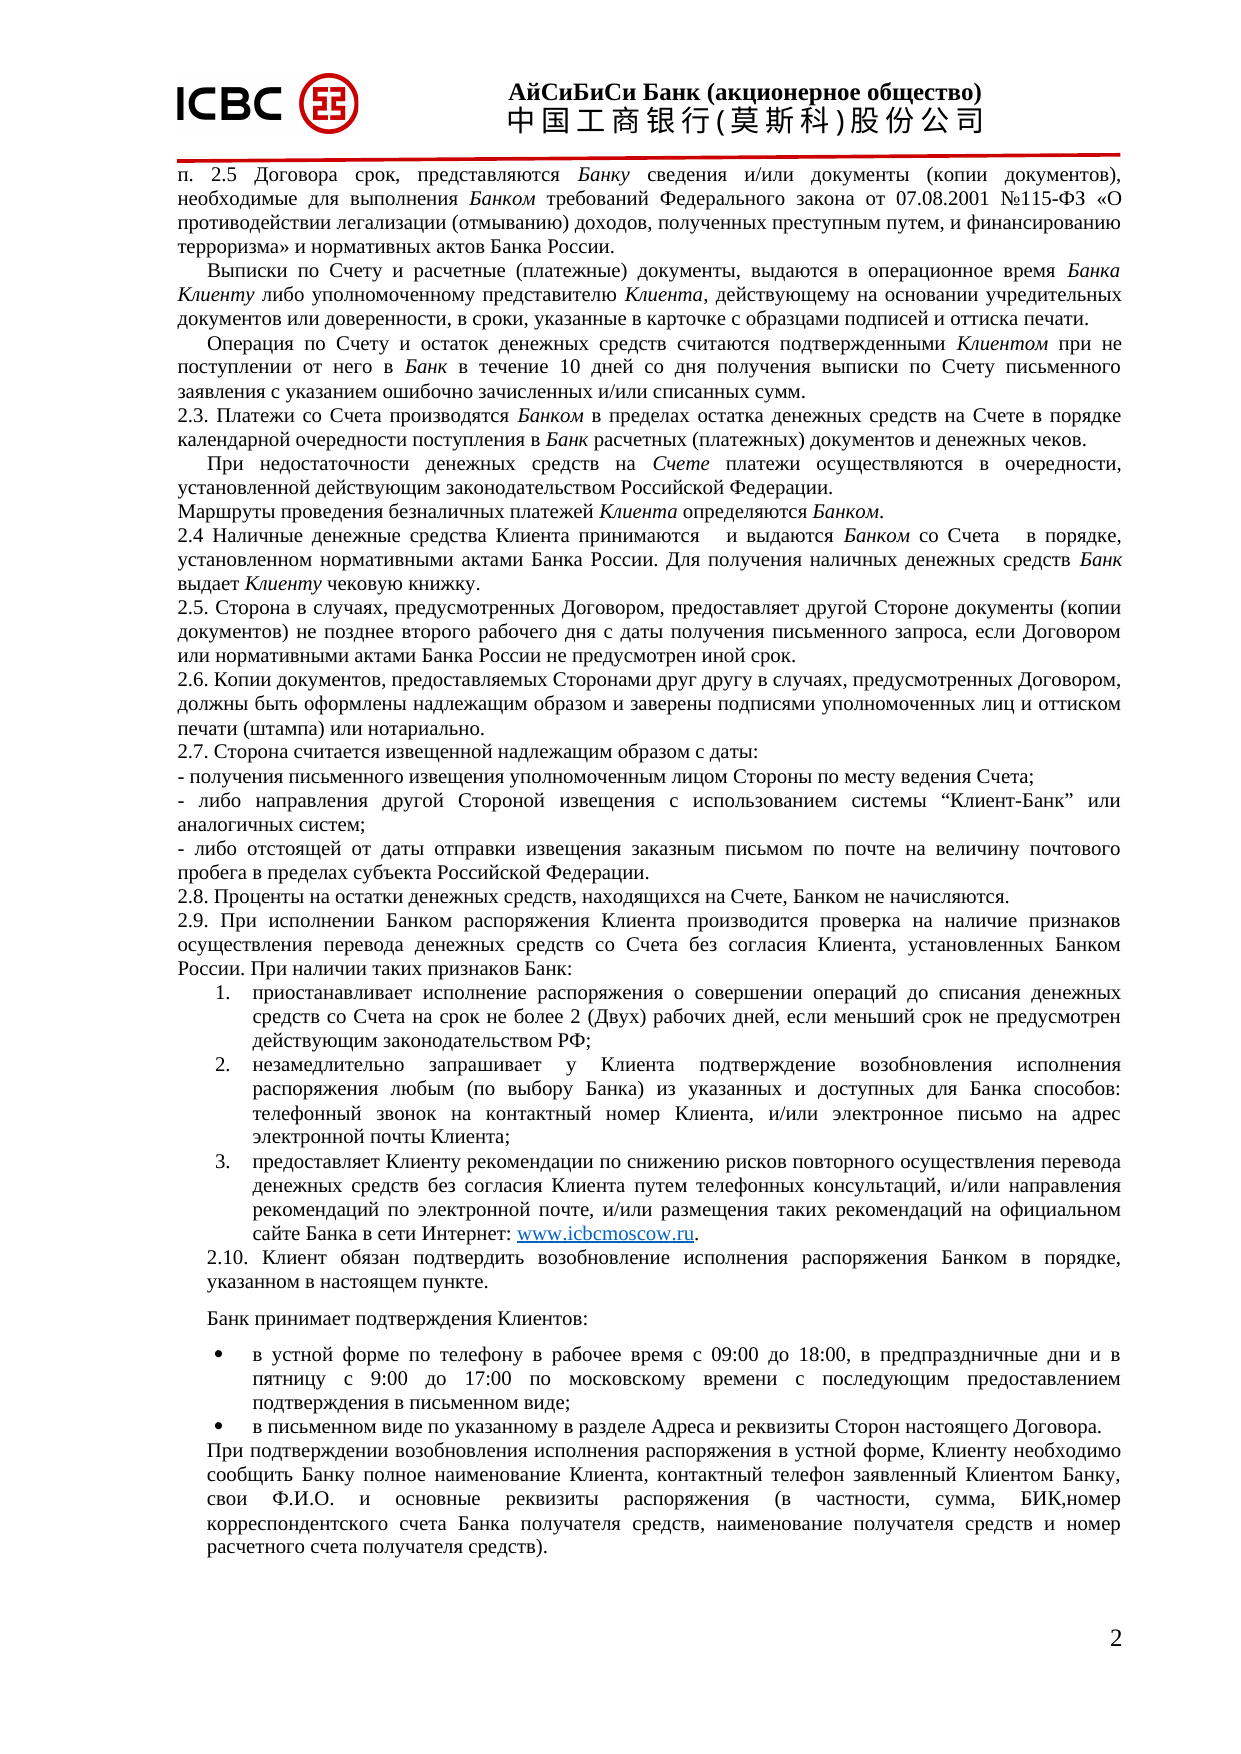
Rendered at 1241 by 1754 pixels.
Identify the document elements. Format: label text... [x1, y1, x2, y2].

text Выписки по Счету и расчетные (платежные) документы, выдаются в операционное время Банка Клиенту либо уполномоченному представителю Клиента, действующему на основании учредительных документов или доверенности, в сроки, указанные в карточке с образцами подписей и оттиска печати. [177, 258, 1122, 330]
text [177, 162, 1122, 258]
text 2.4 Наличные денежные средства Клиента принимаются и выдаются Банком со Счета в порядке, установленном нормативными актами Банка России. Для получения наличных денежных средств Банк выдает Клиенту чековую книжку. [177, 523, 1122, 595]
text 2.9. При исполнении Банком распоряжения Клиента производится проверка на наличие признаков осуществления перевода денежных средств со Счета без согласия Клиента, установленных Банком России. При наличии таких признаков Банк: [177, 908, 1122, 980]
list незамедлительно запрашивает у Клиента подтверждение возобновления исполнения распоряжения любым (по выбору Банка) из указанных и доступных для Банка способов: телефонный звонок на контактный номер Клиента, и/или электронное письмо на адрес электронной почты Клиента; [215, 1052, 1122, 1148]
list в устной форме по телефону в рабочее время с 09:00 до 18:00, в предпраздничные дни и в пятницу с 9:00 до 17:00 по московскому времени с последующим предоставлением подтверждения в письменном виде; [215, 1342, 1122, 1414]
text - либо направления другой Стороной извещения с использованием системы “Клиент-Банк” или аналогичных систем; [177, 788, 1122, 836]
text 2.5. Сторона в случаях, предусмотренных Договором, предоставляет другой Стороне документы (копии документов) не позднее второго рабочего дня с даты получения письменного запроса, если Договором или нормативными актами Банка России не предусмотрен иной срок. [177, 595, 1122, 667]
text 2.3. Платежи со Счета производятся Банком в пределах остатка денежных средств на Счете в порядке календарной очередности поступления в Банк расчетных (платежных) документов и денежных чеков. [177, 403, 1122, 451]
list приостанавливает исполнение распоряжения о совершении операций до списания денежных средств со Счета на срок не более 2 (Двух) рабочих дней, если меньший срок не предусмотрен действующим законодательством РФ; [215, 980, 1122, 1052]
list предоставляет Клиенту рекомендации по снижению рисков повторного осуществления перевода денежных средств без согласия Клиента путем телефонных консультаций, и/или направления рекомендаций по электронной почте, и/или размещения таких рекомендаций на официальном сайте Банка в сети Интернет: www.icbcmoscow.ru. [215, 1148, 1122, 1245]
text При недостаточности денежных средств на Счете платежи осуществляются в очередности, установленной действующим законодательством Российской Федерации. [177, 451, 1122, 499]
text Маршруты проведения безналичных платежей Клиента определяются Банком. [177, 499, 1122, 523]
picture [177, 73, 359, 134]
text 2.7. Сторона считается извещенной надлежащим образом с даты: [177, 739, 1122, 763]
text - получения письменного извещения уполномоченным лицом Стороны по месту ведения Счета; [177, 763, 1122, 788]
text - либо отстоящей от даты отправки извещения заказным письмом по почте на величину почтового пробега в пределах субъекта Российской Федерации. [177, 836, 1122, 884]
text Операция по Счету и остаток денежных средств считаются подтвержденными Клиентом при не поступлении от него в Банк в течение 10 дней со дня получения выписки по Счету письменного заявления с указанием ошибочно зачисленных и/или списанных сумм. [177, 330, 1122, 403]
text Банк принимает подтверждения Клиентов: [207, 1305, 1122, 1329]
text 2.10. Клиент обязан подтвердить возобновление исполнения распоряжения Банком в порядке, указанном в настоящем пункте. [207, 1245, 1122, 1293]
list в письменном виде по указанному в разделе Адреса и реквизиты Сторон настоящего Договора. [215, 1414, 1122, 1438]
text При подтверждении возобновления исполнения распоряжения в устной форме, Клиенту необходимо сообщить Банку полное наименование Клиента, контактный телефон заявленный Клиентом Банку, свои Ф.И.О. и основные реквизиты распоряжения (в частности, сумма, БИК,номер корреспондентского счета Банка получателя средств, наименование получателя средств и номер расчетного счета получателя средств). [207, 1438, 1122, 1558]
text 2.8. Проценты на остатки денежных средств, находящихся на Счете, Банком не начисляются. [177, 884, 1122, 908]
text 2.6. Копии документов, предоставляемых Сторонами друг другу в случаях, предусмотренных Договором, должны быть оформлены надлежащим образом и заверены подписями уполномоченных лиц и оттиском печати (штампа) или нотариально. [177, 667, 1122, 739]
